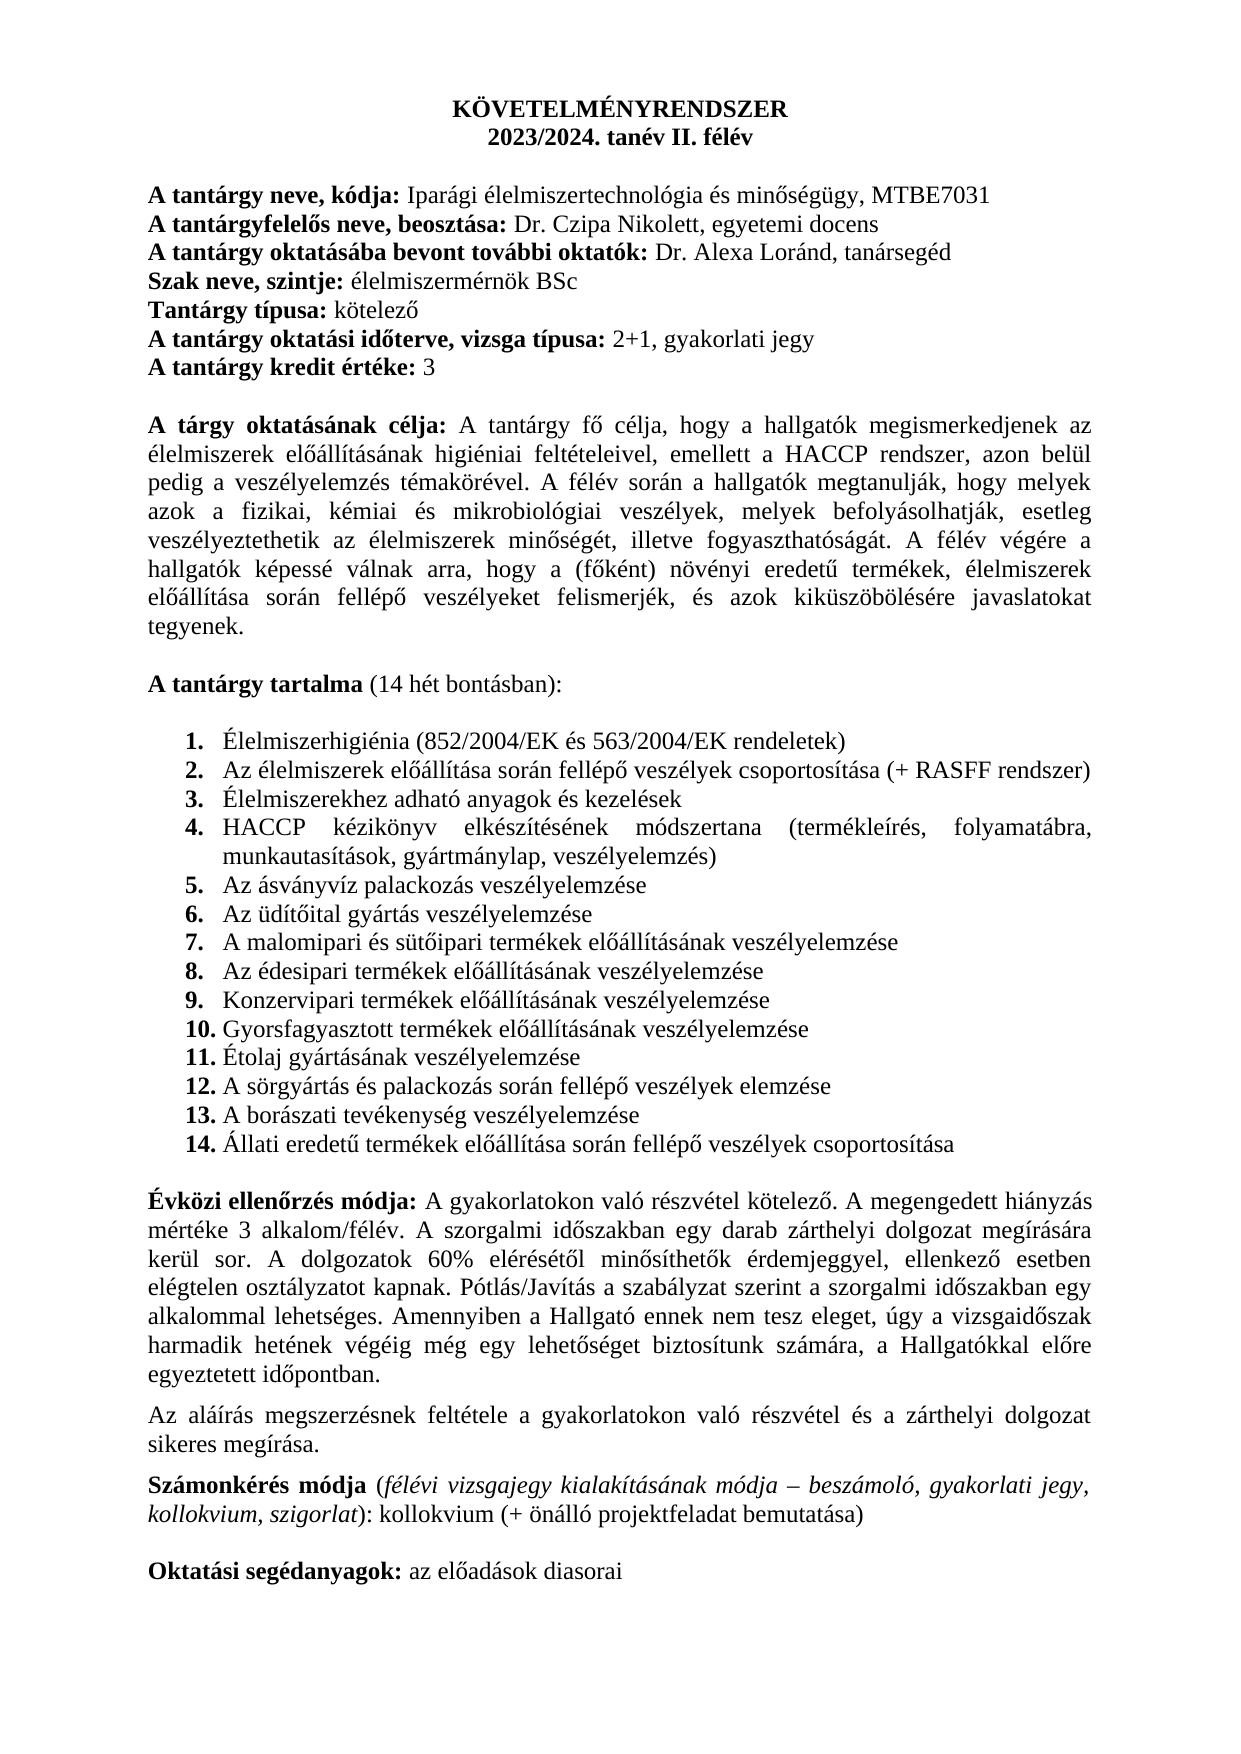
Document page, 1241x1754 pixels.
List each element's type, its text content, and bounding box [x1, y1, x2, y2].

text KÖVETELMÉNYRENDSZER [148, 94, 1092, 122]
text A tantárgy kredit értéke: 3 [148, 352, 1092, 381]
list Az üdítőital gyártás veszélyelemzése [185, 899, 1092, 927]
list A sörgyártás és palackozás során fellépő veszélyek elemzése [185, 1071, 1092, 1100]
text A tantárgy oktatásába bevont további oktatók: Dr. Alexa Loránd, tanársegéd [148, 237, 1092, 266]
text Számonkérés módja (félévi vizsgajegy kialakításának módja – beszámoló, gyakorlati jegy, kollokvium, szigorlat): kollokvium (+ önálló projektfeladat bemutatása) [148, 1470, 1092, 1527]
text Szak neve, szintje: élelmiszermérnök BSc [148, 266, 1092, 295]
text A tantárgy oktatási időterve, vizsga típusa: 2+1, gyakorlati jegy [148, 324, 1092, 352]
list Az édesipari termékek előállításának veszélyelemzése [185, 956, 1092, 985]
list Az ásványvíz palackozás veszélyelemzése [185, 870, 1092, 899]
list A malomipari és sütőipari termékek előállításának veszélyelemzése [185, 927, 1092, 956]
list Konzervipari termékek előállításának veszélyelemzése [185, 985, 1092, 1014]
text Oktatási segédanyagok: az előadások diasorai [148, 1556, 1092, 1585]
text A tantárgy tartalma (14 hét bontásban): [148, 669, 1092, 697]
list Étolaj gyártásának veszélyelemzése [185, 1042, 1092, 1071]
text Évközi ellenőrzés módja: A gyakorlatokon való részvétel kötelező. A megengedett hiányzás mértéke 3 alkalom/félév. A szorgalmi időszakban egy darab zárthelyi dolgozat megírására kerül sor. A dolgozatok 60% elérésétől minősíthetők érdemjeggyel, ellenkező esetben elégtelen osztályzatot kapnak. Pótlás/Javítás a szabályzat szerint a szorgalmi időszakban egy alkalommal lehetséges. Amennyiben a Hallgató ennek nem tesz eleget, úgy a vizsgaidőszak harmadik hetének végéig még egy lehetőséget biztosítunk számára, a Hallgatókkal előre egyeztetett időpontban. [148, 1186, 1092, 1387]
text Az aláírás megszerzésnek feltétele a gyakorlatokon való részvétel és a zárthelyi dolgozat sikeres megírása. [148, 1400, 1092, 1457]
list Élelmiszerekhez adható anyagok és kezelések [185, 784, 1092, 812]
list A borászati tevékenység veszélyelemzése [185, 1100, 1092, 1129]
list Gyorsfagyasztott termékek előállításának veszélyelemzése [185, 1014, 1092, 1042]
list HACCP kézikönyv elkészítésének módszertana (termékleírés, folyamatábra, munkautasítások, gyártmánylap, veszélyelemzés) [185, 812, 1092, 870]
text A tantárgy neve, kódja: Iparági élelmiszertechnológia és minőségügy, MTBE7031 [148, 180, 1092, 209]
list Élelmiszerhigiénia (852/2004/EK és 563/2004/EK rendeletek) [185, 726, 1092, 755]
text A tárgy oktatásának célja: A tantárgy fő célja, hogy a hallgatók megismerkedjenek az élelmiszerek előállításának higiéniai feltételeivel, emellett a HACCP rendszer, azon belül pedig a veszélyelemzés témakörével. A félév során a hallgatók megtanulják, hogy melyek azok a fizikai, kémiai és mikrobiológiai veszélyek, melyek befolyásolhatják, esetleg veszélyeztethetik az élelmiszerek minőségét, illetve fogyaszthatóságát. A félév végére a hallgatók képessé válnak arra, hogy a (főként) növényi eredetű termékek, élelmiszerek előállítása során fellépő veszélyeket felismerjék, és azok kiküszöbölésére javaslatokat tegyenek. [148, 410, 1092, 640]
list Állati eredetű termékek előállítása során fellépő veszélyek csoportosítása [185, 1129, 1092, 1157]
text 2023/2024. tanév II. félév [148, 122, 1092, 151]
text Tantárgy típusa: kötelező [148, 295, 1092, 324]
text A tantárgyfelelős neve, beosztása: Dr. Czipa Nikolett, egyetemi docens [148, 209, 1092, 237]
list Az élelmiszerek előállítása során fellépő veszélyek csoportosítása (+ RASFF rendszer) [185, 755, 1092, 784]
